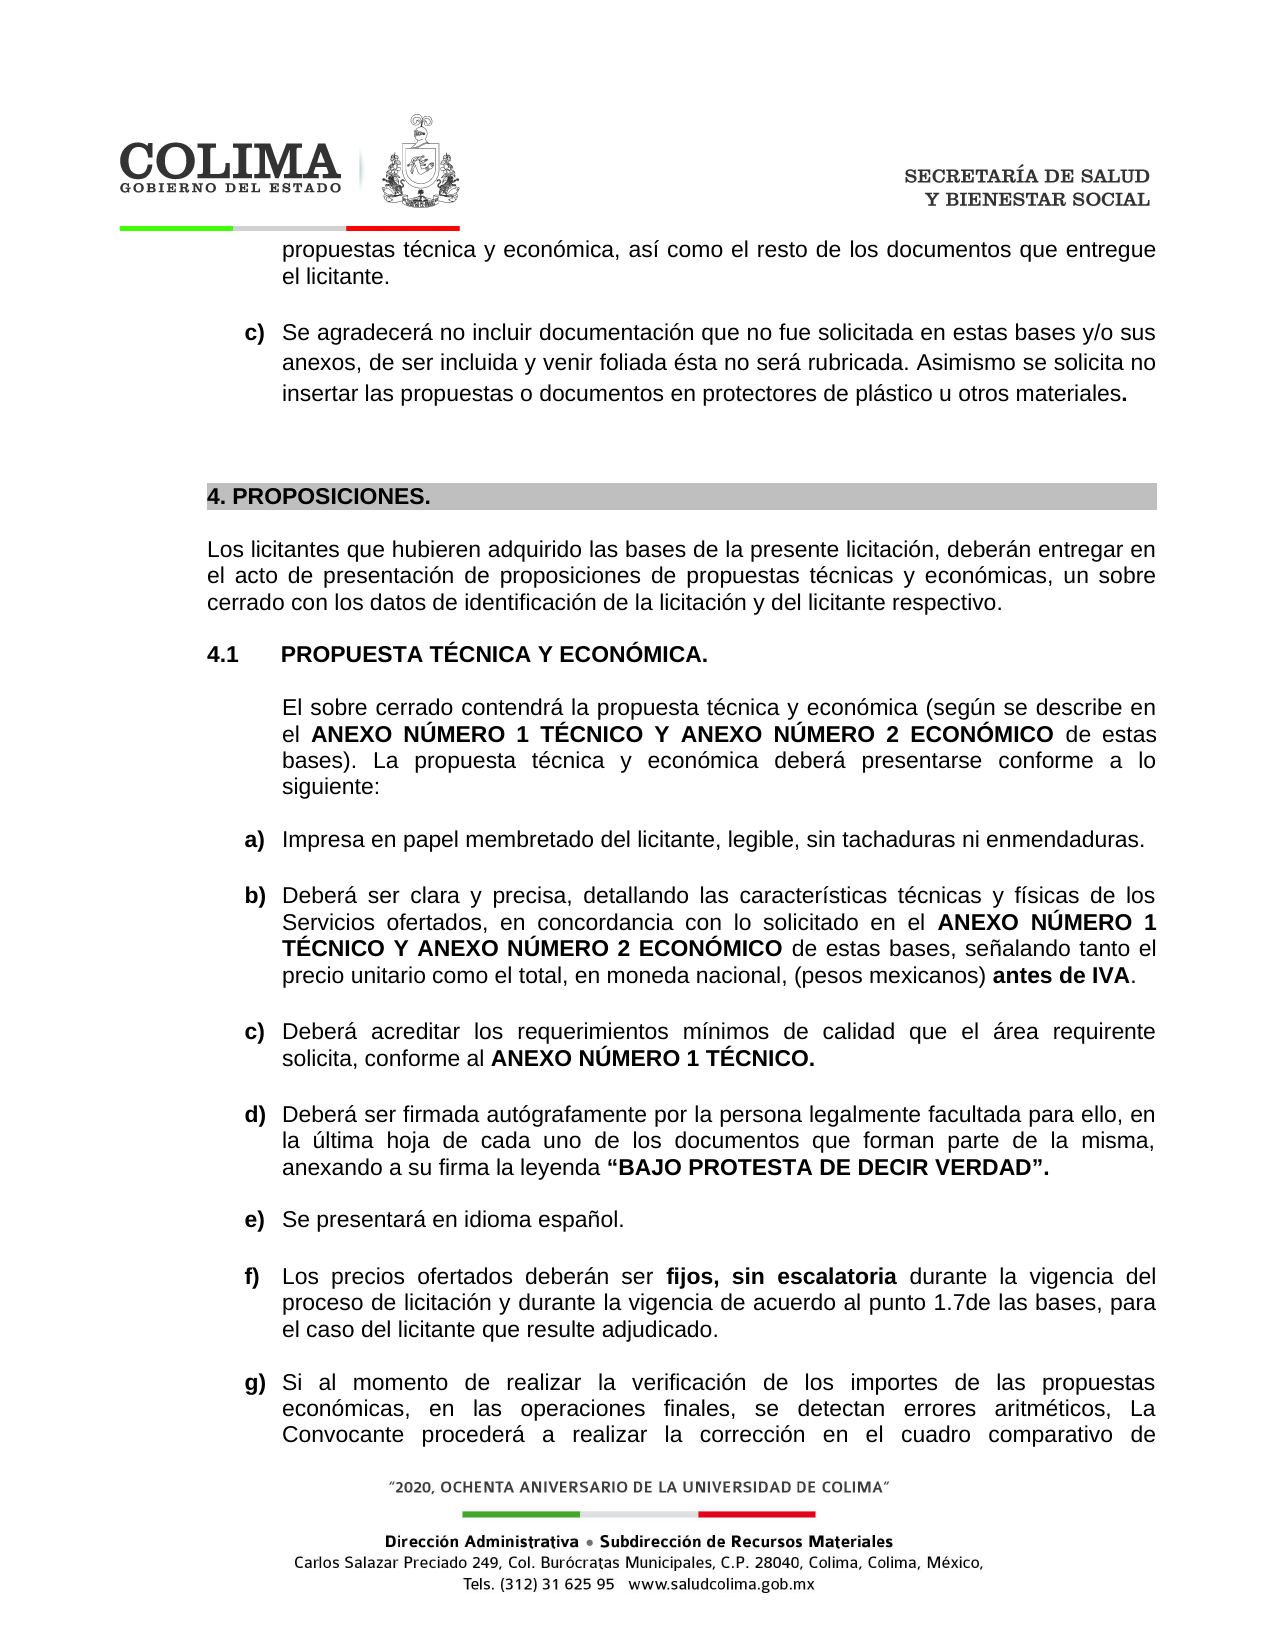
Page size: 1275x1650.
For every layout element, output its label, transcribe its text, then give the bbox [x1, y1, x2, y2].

picture [0, 1462, 1275, 1622]
text El sobre cerrado contendrá la propuesta técnica y económica (según se describe en el ANEXO NÚMERO 1 TÉCNICO Y ANEXO NÚMERO 2 ECONÓMICO de estas bases). La propuesta técnica y económica deberá presentarse conforme a lo siguiente: [282, 694, 1157, 799]
text Los licitantes que hubieren adquirido las bases de la presente licitación, deberán entregar en el acto de presentación de proposiciones de propuestas técnicas y económicas, un sobre cerrado con los datos de identificación de la licitación y del licitante respectivo. [207, 536, 1157, 615]
list Los precios ofertados deberán ser fijos, sin escalatoria durante la vigencia del proceso de licitación y durante la vigencia de acuerdo al punto 1.7de las bases, para el caso del licitante que resulte adjudicado. [244, 1263, 1157, 1342]
list Se presentará en idioma español. [244, 1206, 1157, 1233]
list Deberá acreditar los requerimientos mínimos de calidad que el área requirente solicita, conforme al ANEXO NÚMERO 1 TÉCNICO. [244, 1018, 1157, 1071]
list Impresa en papel membretado del licitante, legible, sin tachaduras ni enmendaduras. [244, 826, 1157, 852]
picture [3, 29, 1267, 255]
text 4. PROPOSICIONES. [207, 483, 1157, 510]
text 4.1 PROPUESTA TÉCNICA Y ECONÓMICA. [207, 641, 1157, 668]
list Deberá ser clara y precisa, detallando las características técnicas y físicas de los Servicios ofertados, en concordancia con lo solicitado en el ANEXO NÚMERO 1 TÉCNICO Y ANEXO NÚMERO 2 ECONÓMICO de estas bases, señalando tanto el precio unitario como el total, en moneda nacional, (pesos mexicanos) antes de IVA. [244, 882, 1157, 988]
list Se agradecerá no incluir documentación que no fue solicitada en estas bases y/o sus anexos, de ser incluida y venir foliada ésta no será rubricada. Asimismo se solicita no insertar las propuestas o documentos en protectores de plástico u otros materiales. [244, 319, 1157, 406]
list Deberá ser firmada autógrafamente por la persona legalmente facultada para ello, en la última hoja de cada uno de los documentos que forman parte de la misma, anexando a su firma la leyenda “BAJO PROTESTA DE DECIR VERDAD”. [244, 1101, 1157, 1180]
